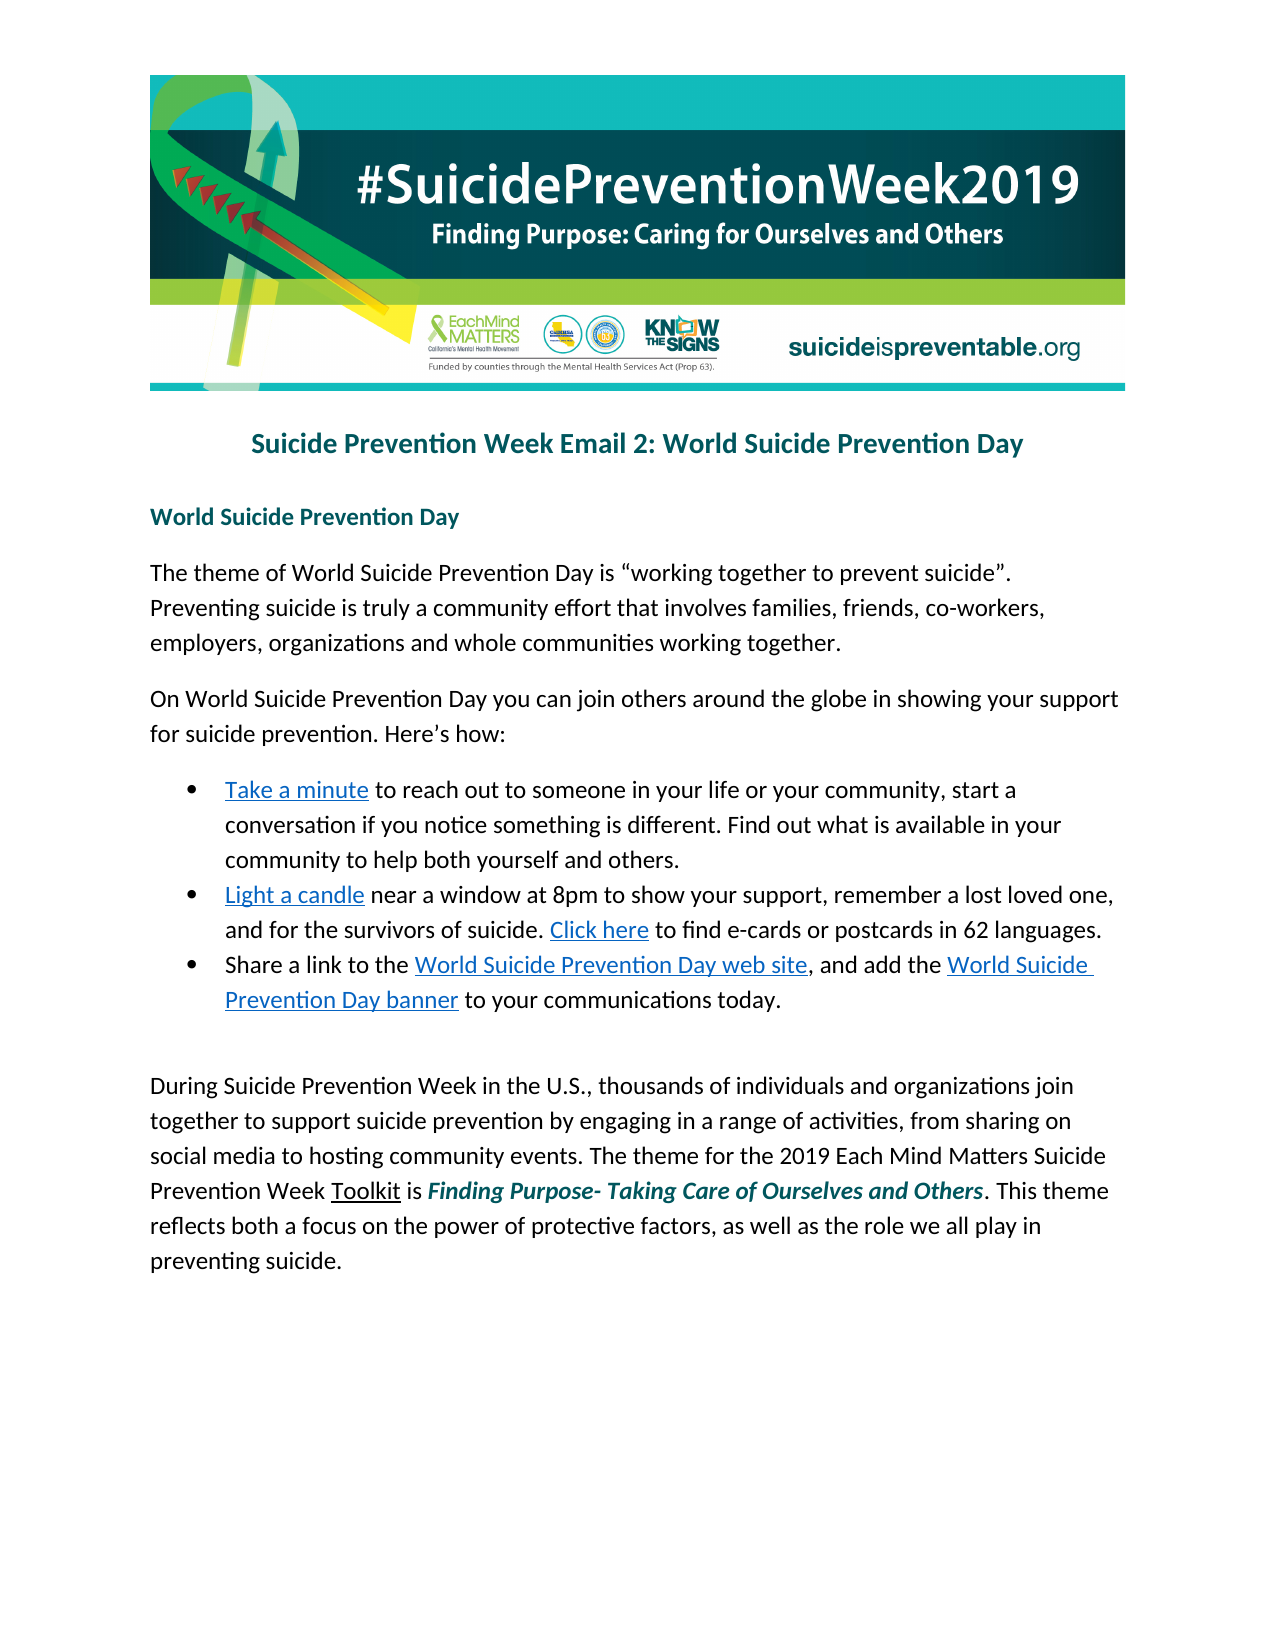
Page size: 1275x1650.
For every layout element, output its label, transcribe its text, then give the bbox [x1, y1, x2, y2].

picture [150, 75, 1125, 391]
list Light a candle near a window at 8pm to show your support, remember a lost loved one, and for the survivors of suicide. Click here to find e-cards or postcards in 62 languages. [187, 879, 1125, 944]
list Take a minute to reach out to someone in your life or your community, start a conversation if you notice something is different. Find out what is available in your community to help both yourself and others. [187, 774, 1125, 874]
list Share a link to the World Suicide Prevention Day web site, and add the World Suicide Prevention Day banner to your communications today. [187, 949, 1125, 1014]
text Suicide Prevention Week Email 2: World Suicide Prevention Day [150, 425, 1125, 461]
text World Suicide Prevention Day [150, 501, 1125, 532]
text During Suicide Prevention Week in the U.S., thousands of individuals and organizations join together to support suicide prevention by engaging in a range of activities, from sharing on social media to hosting community events. The theme for the 2019 Each Mind Matters Suicide Prevention Week Toolkit is Finding Purpose- Taking Care of Ourselves and Others. This theme reflects both a focus on the power of protective factors, as well as the role we all play in preventing suicide. [150, 1070, 1125, 1276]
text On World Suicide Prevention Day you can join others around the globe in showing your support for suicide prevention. Here’s how: [150, 683, 1125, 748]
text The theme of World Suicide Prevention Day is “working together to prevent suicide”. Preventing suicide is truly a community effort that involves families, friends, co-workers, employers, organizations and whole communities working together. [150, 557, 1125, 658]
